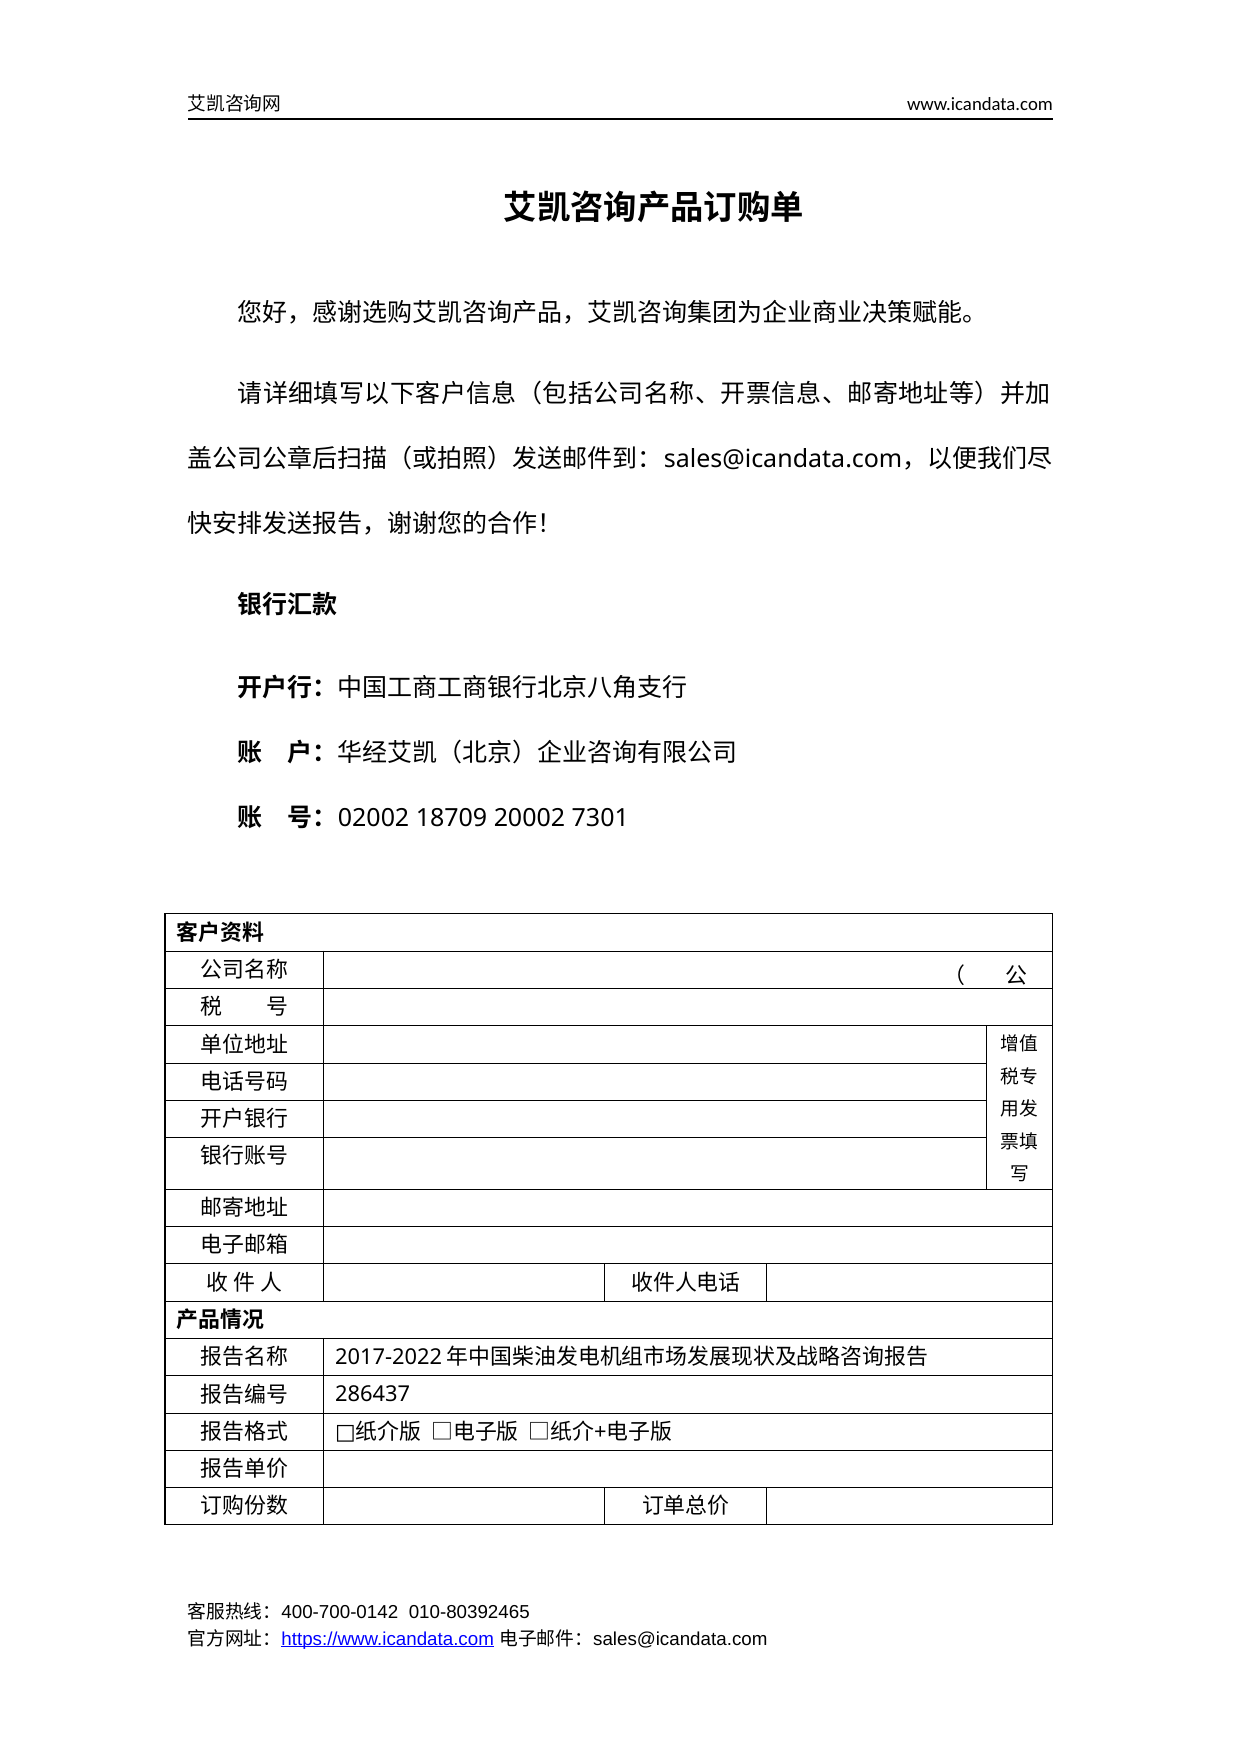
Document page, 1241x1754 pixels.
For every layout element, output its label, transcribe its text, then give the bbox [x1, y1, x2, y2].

table_cell □纸介版 □电子版 □纸介+电子版 [324, 1414, 1052, 1450]
table_cell [324, 1190, 1052, 1226]
text 账 户：华经艾凯（北京）企业咨询有限公司 [187, 718, 1053, 783]
text 账 号：02002 18709 20002 7301 [187, 783, 1053, 848]
table_cell 286437 [324, 1376, 1052, 1412]
table_cell 收件人电话 [605, 1264, 766, 1301]
table_cell 银行账号 [166, 1138, 323, 1189]
text 银行汇款 [187, 570, 1053, 635]
table_cell 增值税专用发票填写 [987, 1026, 1052, 1189]
table_cell [324, 952, 1052, 988]
table_header 客户资料 [166, 914, 1052, 951]
table_cell 产品情况 [166, 1302, 1052, 1338]
table_cell 单位地址 [166, 1026, 323, 1062]
table_cell 报告名称 [166, 1339, 323, 1375]
table_cell [324, 1488, 604, 1524]
table_cell [324, 989, 1052, 1025]
table_cell 开户银行 [166, 1101, 323, 1137]
table_cell [767, 1488, 1052, 1524]
text 请详细填写以下客户信息（包括公司名称、开票信息、邮寄地址等）并加盖公司公章后扫描（或拍照）发送邮件到：sales@icandata.com，以便我们尽快安排发送报告，谢谢您的合作！ [187, 359, 1053, 554]
text 您好，感谢选购艾凯咨询产品，艾凯咨询集团为企业商业决策赋能。 [187, 278, 1053, 343]
table_cell 报告单价 [166, 1451, 323, 1487]
text 开户行：中国工商工商银行北京八角支行 [187, 653, 1053, 718]
table_cell [324, 1264, 604, 1301]
table_cell 收 件 人 [166, 1264, 323, 1301]
table_cell 订购份数 [166, 1488, 323, 1524]
table_cell 2017-2022年中国柴油发电机组市场发展现状及战略咨询报告 [324, 1339, 1052, 1375]
table_cell 报告格式 [166, 1414, 323, 1450]
table_cell 报告编号 [166, 1376, 323, 1412]
table_cell [324, 1227, 1052, 1263]
table_cell [324, 1064, 986, 1100]
text 艾凯咨询产品订购单 [187, 172, 1053, 237]
table_cell 订单总价 [605, 1488, 766, 1524]
table_cell 电子邮箱 [166, 1227, 323, 1263]
table_cell [324, 1101, 986, 1137]
table_cell 公司名称 [166, 952, 323, 988]
table_cell 邮寄地址 [166, 1190, 323, 1226]
table_cell [324, 1138, 986, 1189]
table_cell [324, 1026, 986, 1062]
table_cell 税 号 [166, 989, 323, 1025]
table_cell [767, 1264, 1052, 1301]
table_cell 电话号码 [166, 1064, 323, 1100]
table_cell [324, 1451, 1052, 1487]
